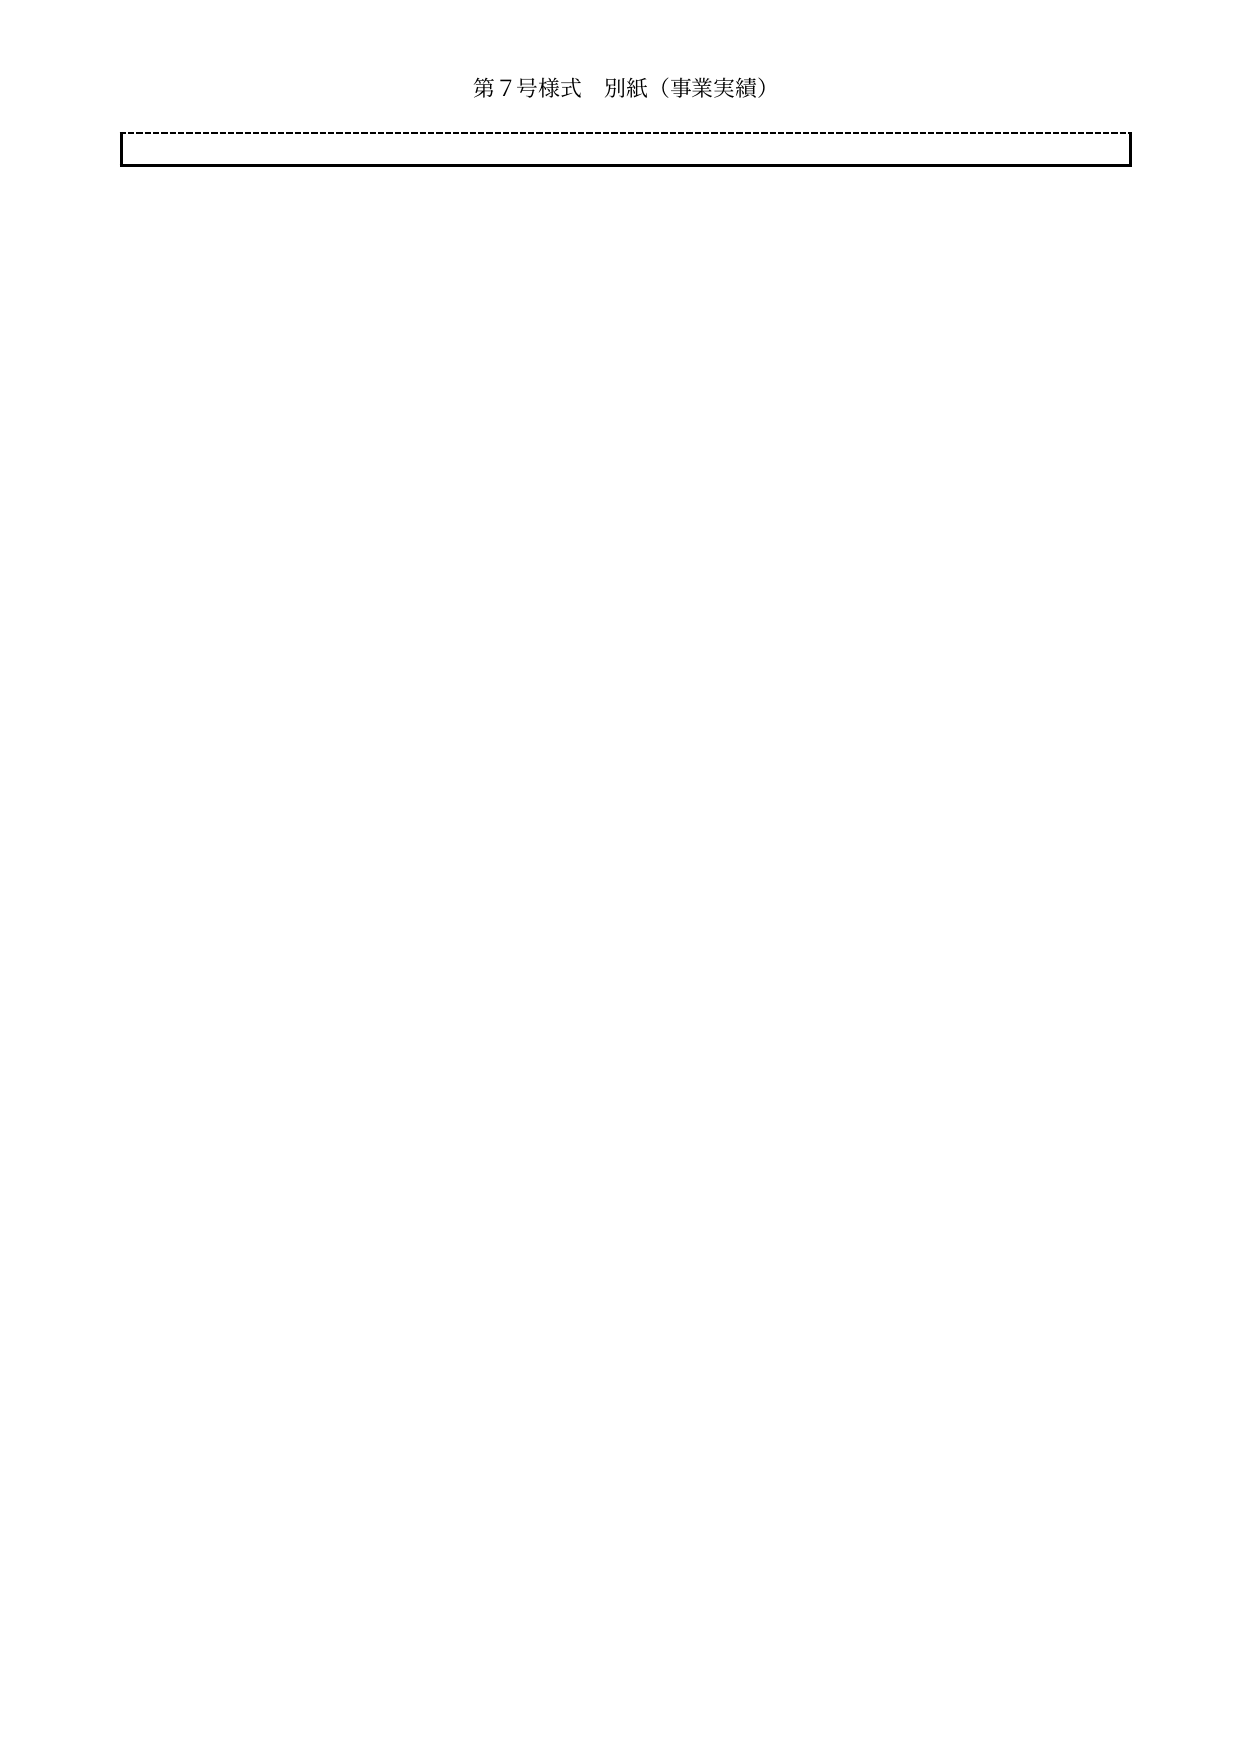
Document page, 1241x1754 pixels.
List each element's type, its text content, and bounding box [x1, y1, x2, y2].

table_cell （○○年度以降（補助事業終了後）） [123, 132, 1129, 164]
